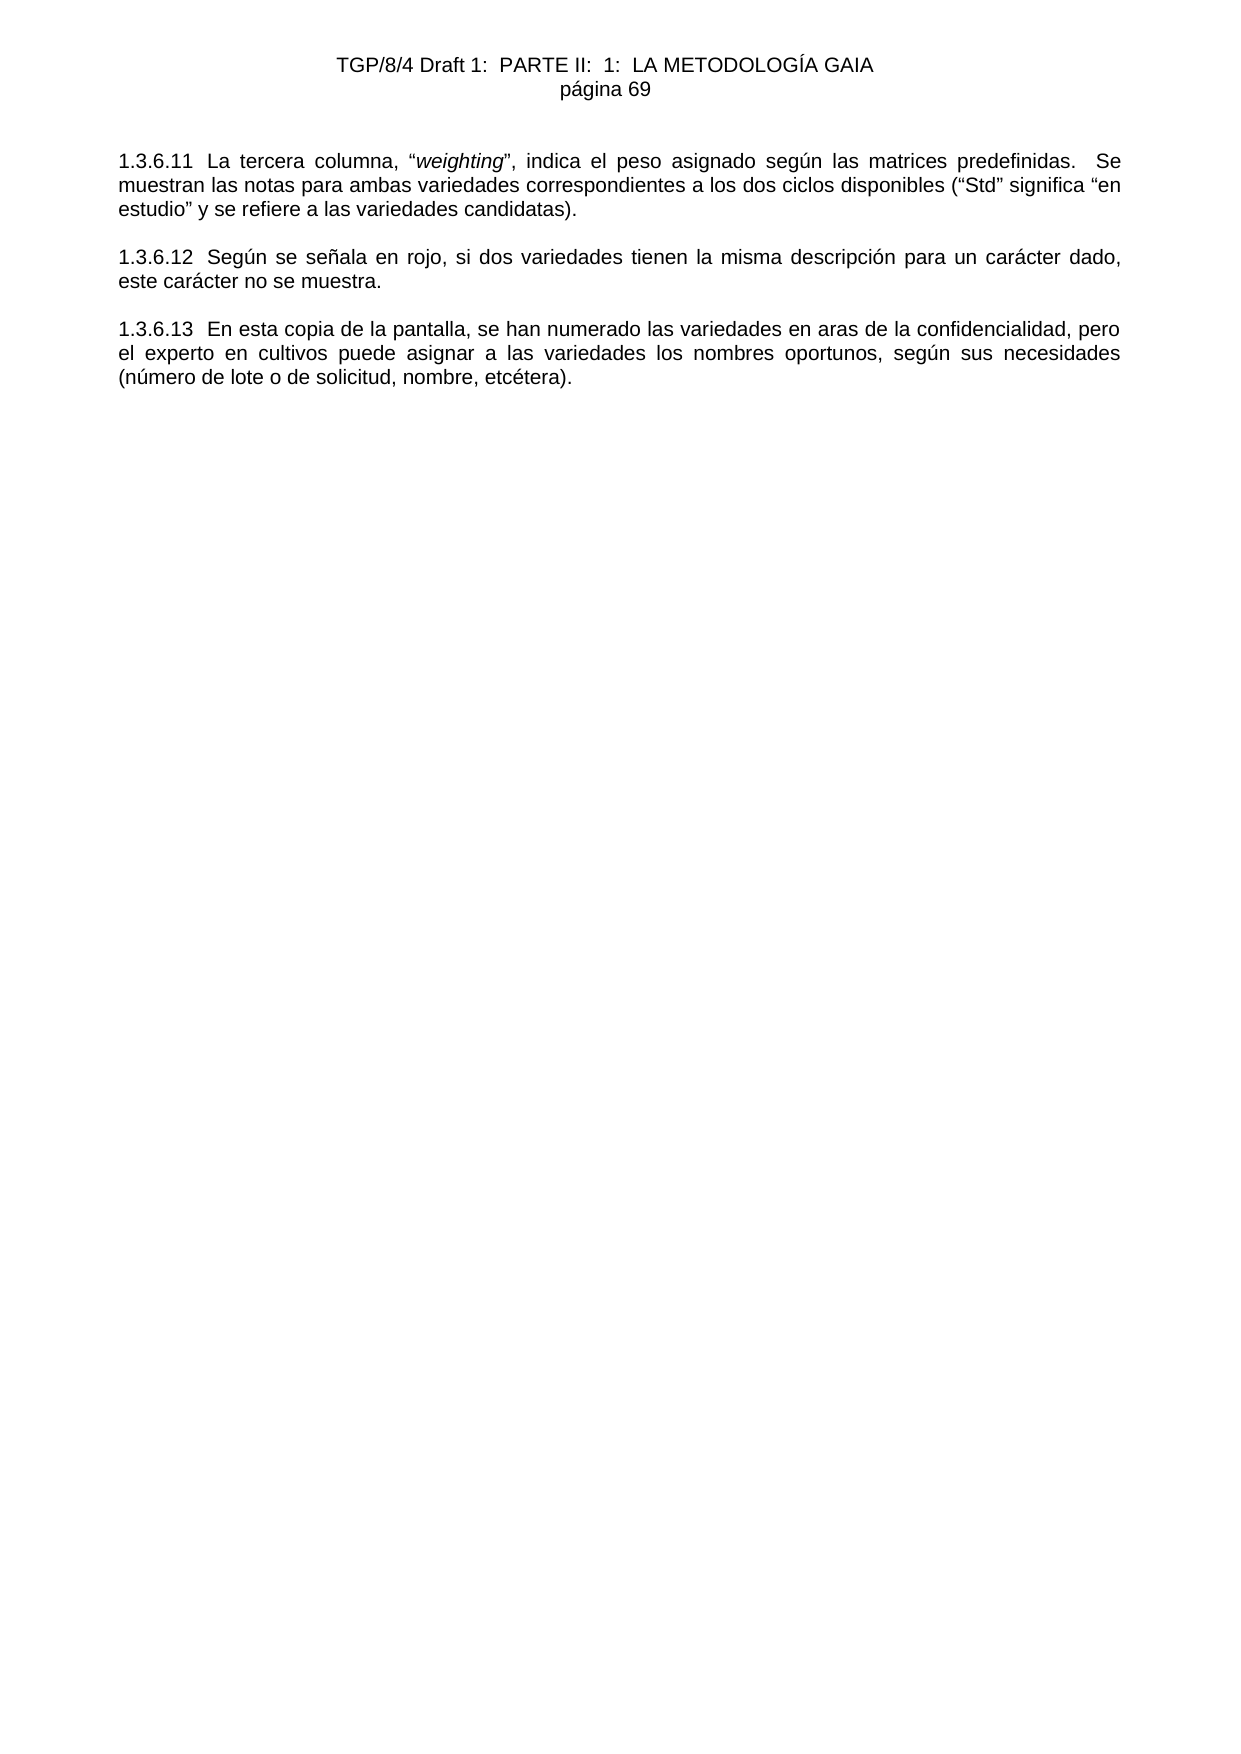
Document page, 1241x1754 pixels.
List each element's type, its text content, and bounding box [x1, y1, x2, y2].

text 1.3.6.11 La tercera columna, “weighting”, indica el peso asignado según las matrices predefinidas. Se muestran las notas para ambas variedades correspondientes a los dos ciclos disponibles (“Std” significa “en estudio” y se refiere a las variedades candidatas). [118, 149, 1122, 221]
text 1.3.6.12 Según se señala en rojo, si dos variedades tienen la misma descripción para un carácter dado, este carácter no se muestra. [118, 245, 1122, 293]
text 1.3.6.13 En esta copia de la pantalla, se han numerado las variedades en aras de la confidencialidad, pero el experto en cultivos puede asignar a las variedades los nombres oportunos, según sus necesidades (número de lote o de solicitud, nombre, etcétera). [118, 317, 1122, 388]
